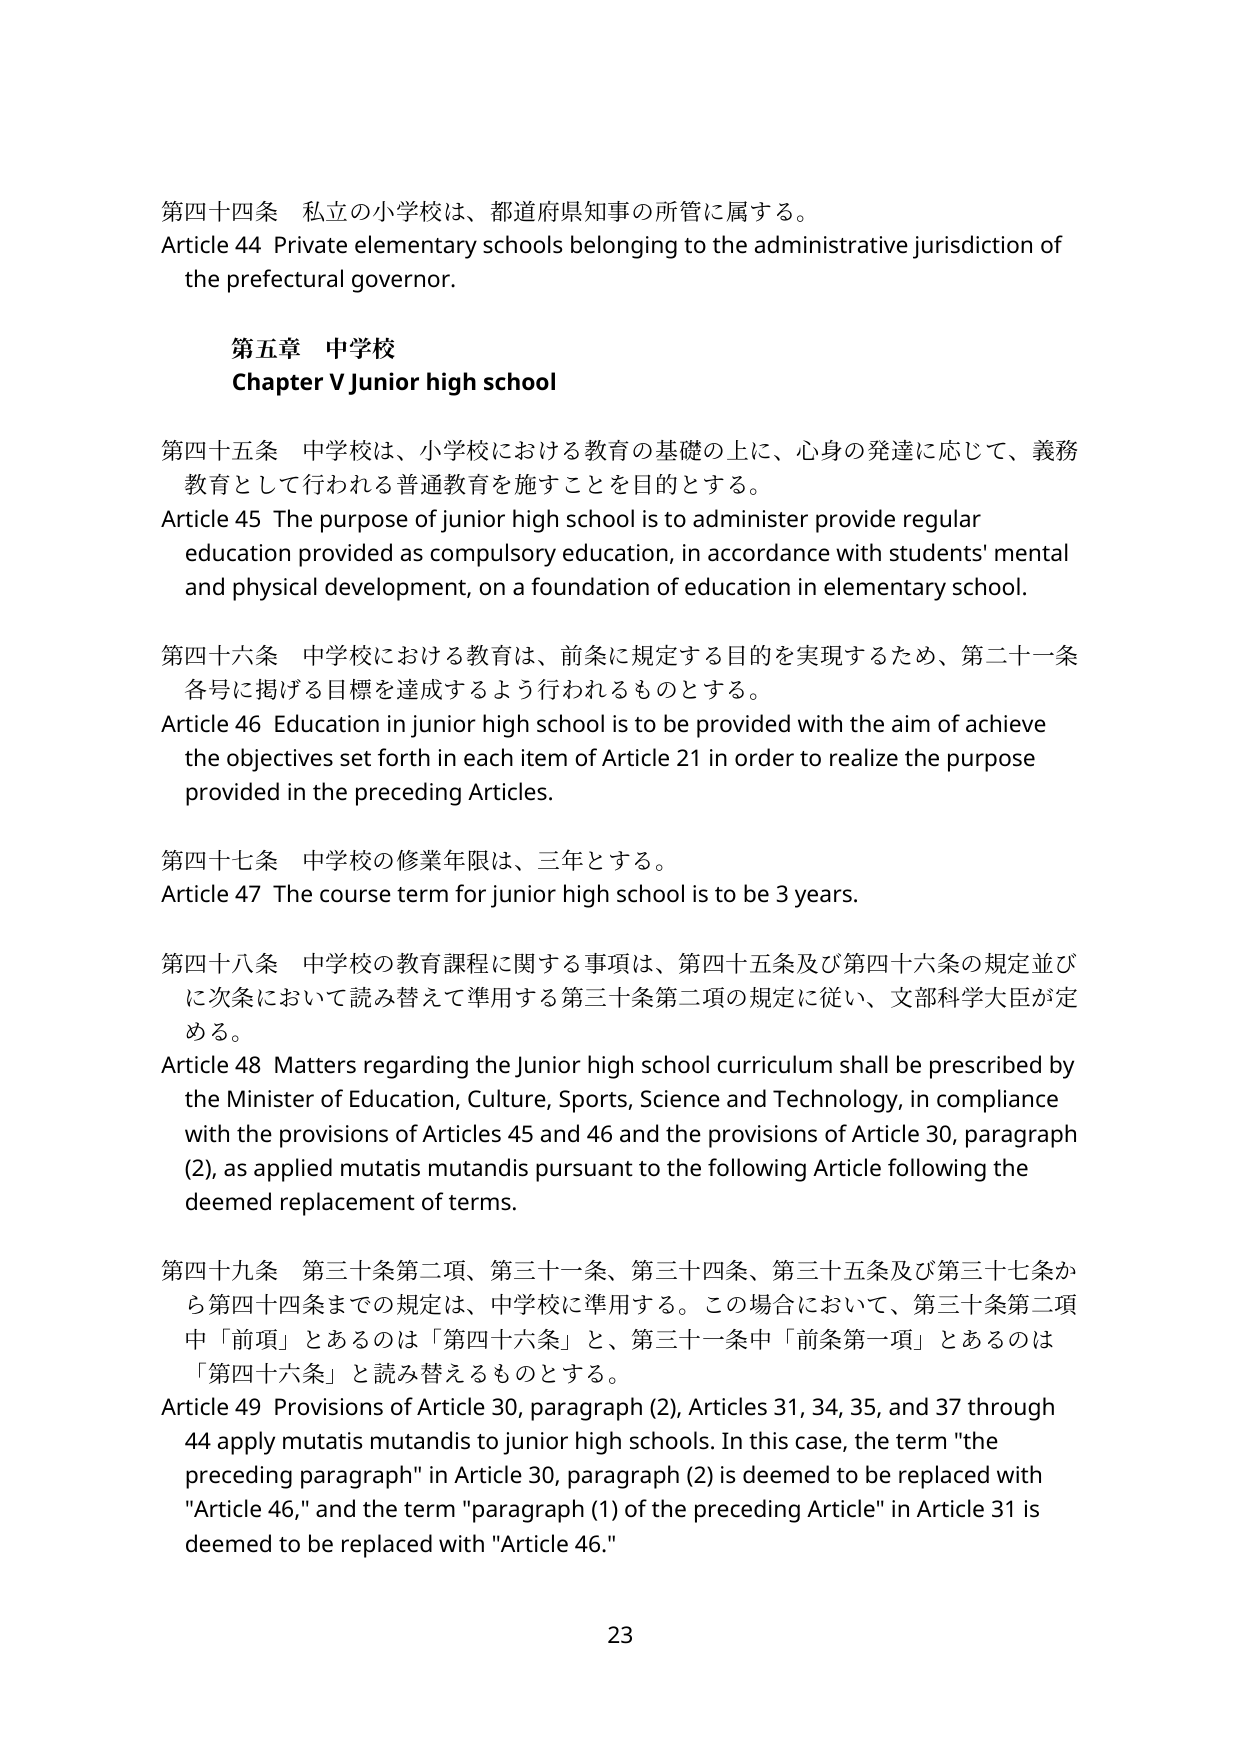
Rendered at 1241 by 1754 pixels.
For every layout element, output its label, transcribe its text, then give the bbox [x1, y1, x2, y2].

text Article 44 Private elementary schools belonging to the administrative jurisdiction of the prefectural governor. [161, 228, 1079, 296]
text Article 45 The purpose of junior high school is to administer provide regular education provided as compulsory education, in accordance with students' mental and physical development, on a foundation of education in elementary school. [161, 501, 1079, 604]
text 第四十九条 第三十条第二項、第三十一条、第三十四条、第三十五条及び第三十七条から第四十四条までの規定は、中学校に準用する。この場合において、第三十条第二項中「前項」とあるのは「第四十六条」と、第三十一条中「前条第一項」とあるのは「第四十六条」と読み替えるものとする。 [161, 1253, 1079, 1389]
text Article 46 Education in junior high school is to be provided with the aim of achieve the objectives set forth in each item of Article 21 in order to realize the purpose provided in the preceding Articles. [161, 706, 1079, 809]
text Article 48 Matters regarding the Junior high school curriculum shall be prescribed by the Minister of Education, Culture, Sports, Science and Technology, in compliance with the provisions of Articles 45 and 46 and the provisions of Article 30, paragraph (2), as applied mutatis mutandis pursuant to the following Article following the deemed replacement of terms. [161, 1048, 1079, 1219]
text 第四十五条 中学校は、小学校における教育の基礎の上に、心身の発達に応じて、義務教育として行われる普通教育を施すことを目的とする。 [161, 433, 1079, 501]
text Article 49 Provisions of Article 30, paragraph (2), Articles 31, 34, 35, and 37 through 44 apply mutatis mutandis to junior high schools. In this case, the term "the preceding paragraph" in Article 30, paragraph (2) is deemed to be replaced with "Article 46," and the term "paragraph (1) of the preceding Article" in Article 31 is deemed to be replaced with "Article 46." [161, 1389, 1079, 1560]
text 第四十四条 私立の小学校は、都道府県知事の所管に属する。 [161, 194, 1079, 228]
text 第四十七条 中学校の修業年限は、三年とする。 [161, 843, 1079, 877]
text 第四十六条 中学校における教育は、前条に規定する目的を実現するため、第二十一条各号に掲げる目標を達成するよう行われるものとする。 [161, 638, 1079, 706]
text Article 47 The course term for junior high school is to be 3 years. [161, 877, 1079, 911]
text Chapter V Junior high school [230, 364, 1079, 399]
text 第四十八条 中学校の教育課程に関する事項は、第四十五条及び第四十六条の規定並びに次条において読み替えて準用する第三十条第二項の規定に従い、文部科学大臣が定める。 [161, 945, 1079, 1048]
text 第五章 中学校 [230, 330, 1079, 364]
